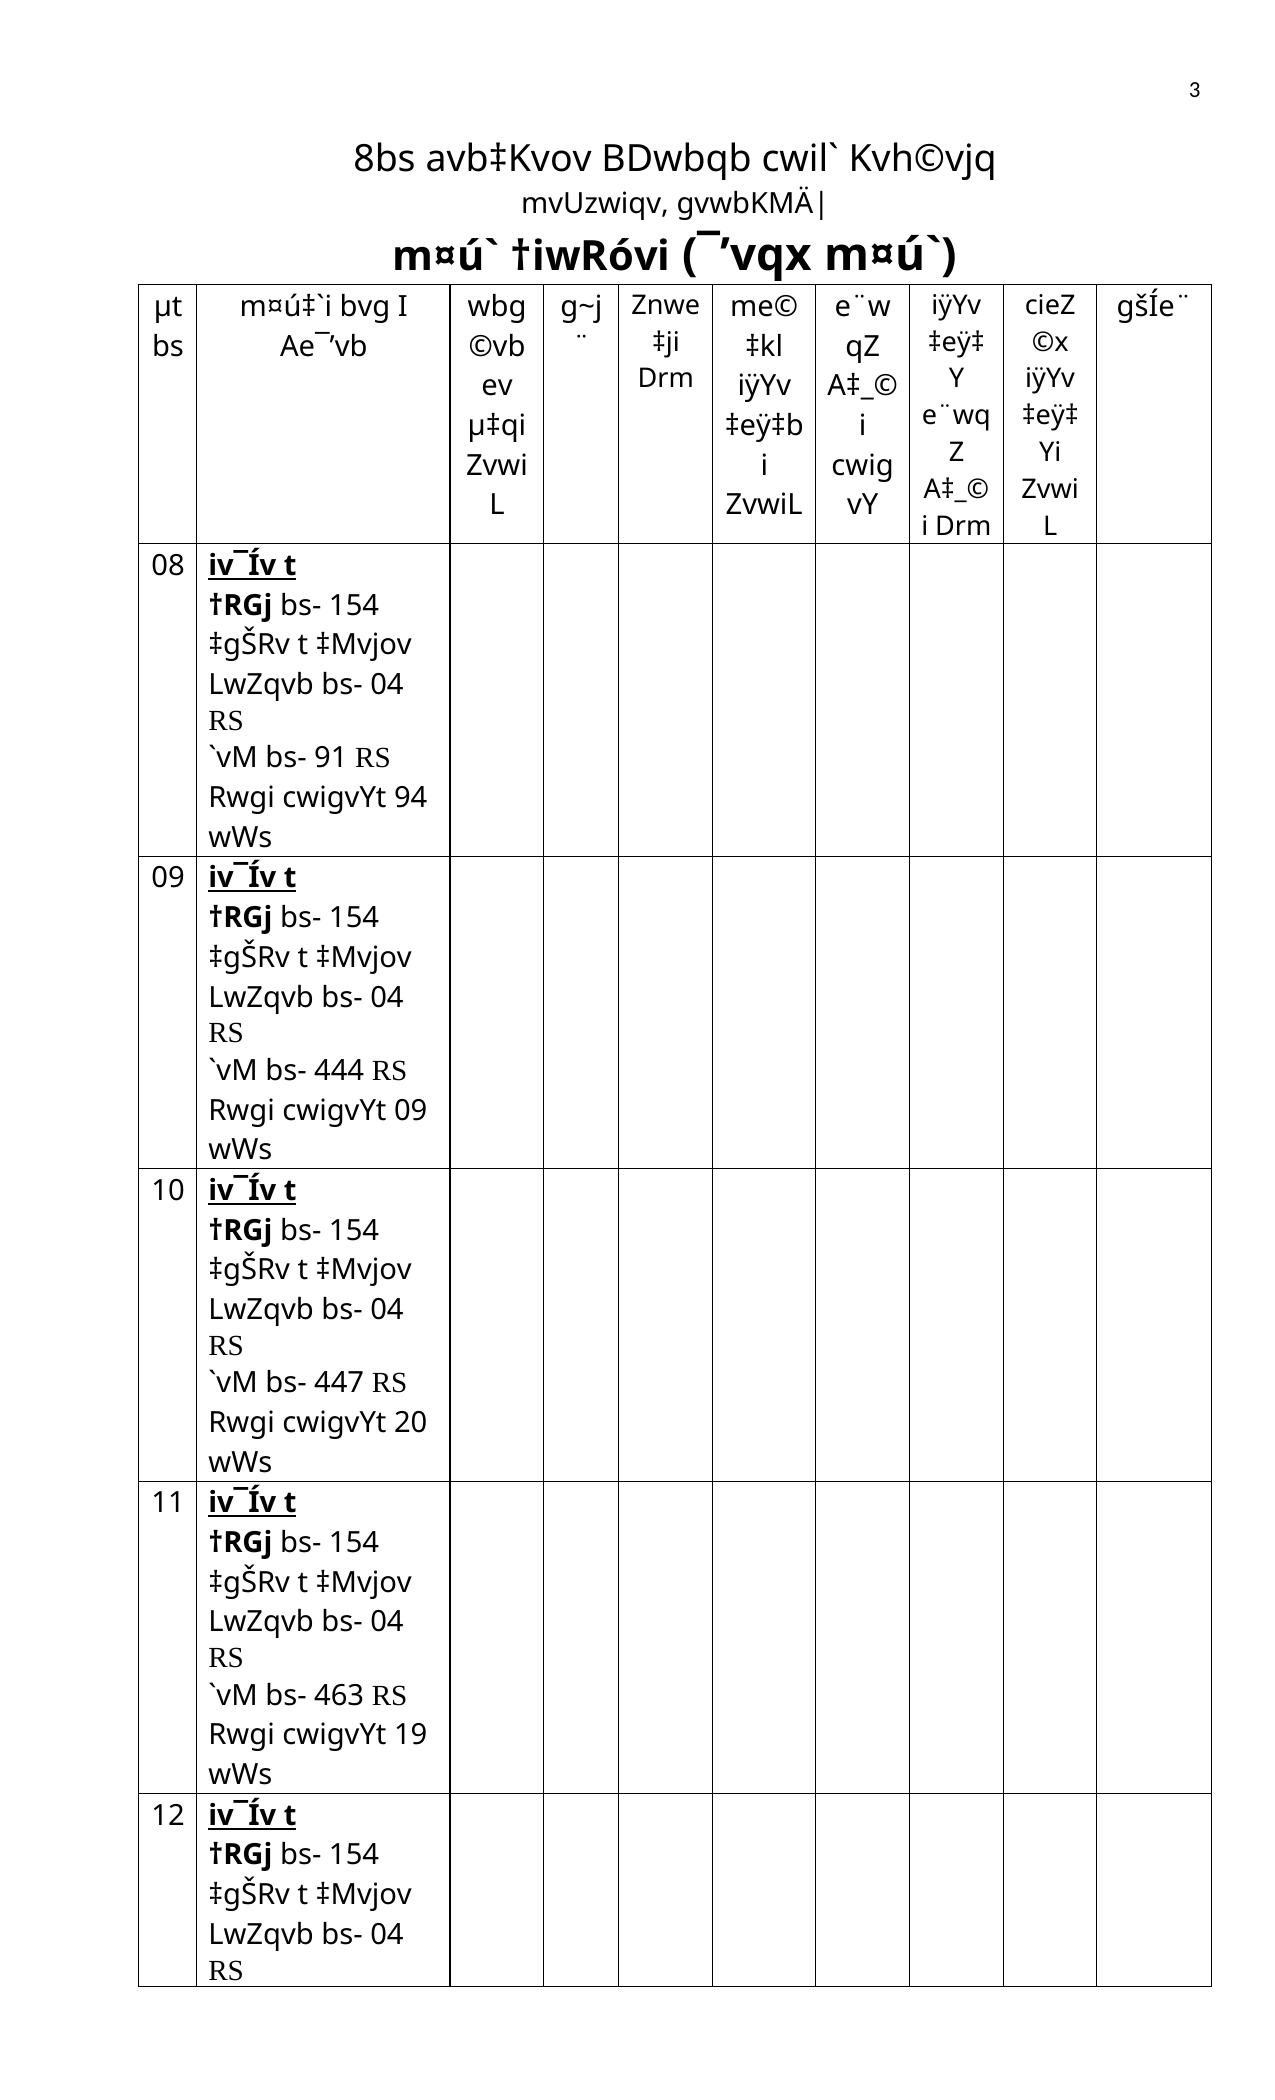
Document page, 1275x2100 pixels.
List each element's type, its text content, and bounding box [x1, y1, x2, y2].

table_header cieZ©x iÿYv ‡eÿ‡Yi ZvwiL [1004, 285, 1096, 543]
table_cell [816, 857, 909, 1168]
table_cell [619, 1794, 712, 1986]
table_cell [1097, 857, 1211, 1168]
table_cell 08 [139, 544, 196, 856]
table_cell iv¯Ív t †RGj bs- 154 ‡gŠRv t ‡Mvjov LwZqvb bs- 04 RS `vM bs- 463 RS Rwgi cwigvYt 19 wWs [197, 1482, 449, 1793]
table_cell [1004, 1482, 1096, 1793]
table_cell 10 [139, 1169, 196, 1481]
text mvUzwiqv, gvwbKMÄ| [150, 182, 1200, 222]
table_cell [1097, 544, 1211, 856]
text 8bs avb‡Kvov BDwbqb cwil` Kvh©vjq [150, 131, 1200, 182]
table_cell 11 [139, 1482, 196, 1793]
text m¤ú` †iwRóvi (¯’vqx m¤ú`) [150, 222, 1200, 284]
table_header µt bs [139, 285, 196, 543]
table_cell [910, 1794, 1003, 1986]
table_cell [451, 1482, 543, 1793]
table_cell [816, 544, 909, 856]
table_cell [910, 544, 1003, 856]
table_cell [910, 857, 1003, 1168]
table_header gšÍe¨ [1097, 285, 1211, 543]
table_cell [816, 1482, 909, 1793]
table_cell [451, 857, 543, 1168]
table_cell [544, 1482, 618, 1793]
table_cell [544, 1794, 618, 1986]
table_header iÿYv ‡eÿ‡Y e¨wqZ A‡_©i Drm [910, 285, 1003, 543]
table_cell [816, 1169, 909, 1481]
table_header m¤ú‡`i bvg I Ae¯’vb [197, 285, 449, 543]
table_cell [619, 544, 712, 856]
table_cell [1004, 1169, 1096, 1481]
table_cell iv¯Ív t †RGj bs- 154 ‡gŠRv t ‡Mvjov LwZqvb bs- 04 RS `vM bs- 447 RS Rwgi cwigvYt 20 wWs [197, 1169, 449, 1481]
table_cell [1097, 1169, 1211, 1481]
table_cell [1097, 1482, 1211, 1793]
table_header me©‡kl iÿYv ‡eÿ‡bi ZvwiL [713, 285, 815, 543]
table_cell [544, 857, 618, 1168]
table_cell 12 [139, 1794, 196, 1986]
table_cell iv¯Ív t †RGj bs- 154 ‡gŠRv t ‡Mvjov LwZqvb bs- 04 RS `vM bs- 91 RS Rwgi cwigvYt 94 wWs [197, 544, 449, 856]
table_cell [713, 544, 815, 856]
table_cell iv¯Ív t †RGj bs- 154 ‡gŠRv t ‡Mvjov LwZqvb bs- 04 RS `vM bs- 444 RS Rwgi cwigvYt 09 wWs [197, 857, 449, 1168]
table_cell [619, 1169, 712, 1481]
table_cell [451, 544, 543, 856]
table_cell [1097, 1794, 1211, 1986]
table_header wbg©vb ev µ‡qi ZvwiL [451, 285, 543, 543]
table_cell [544, 1169, 618, 1481]
table_cell [1004, 544, 1096, 856]
table_header Znwe‡ji Drm [619, 285, 712, 543]
table_cell [1004, 1794, 1096, 1986]
table_cell [713, 857, 815, 1168]
table_cell [544, 544, 618, 856]
table_cell [910, 1169, 1003, 1481]
table_cell [713, 1482, 815, 1793]
table_cell [619, 857, 712, 1168]
table_cell [816, 1794, 909, 1986]
table_cell [619, 1482, 712, 1793]
table_header g~j¨ [544, 285, 618, 543]
table_cell [713, 1169, 815, 1481]
table_cell 09 [139, 857, 196, 1168]
table_cell [713, 1794, 815, 1986]
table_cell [197, 1794, 449, 1986]
table_cell [451, 1169, 543, 1481]
table_cell [451, 1794, 543, 1986]
table_cell [910, 1482, 1003, 1793]
table_header e¨wqZ A‡_©i cwigvY [816, 285, 909, 543]
table_cell [1004, 857, 1096, 1168]
